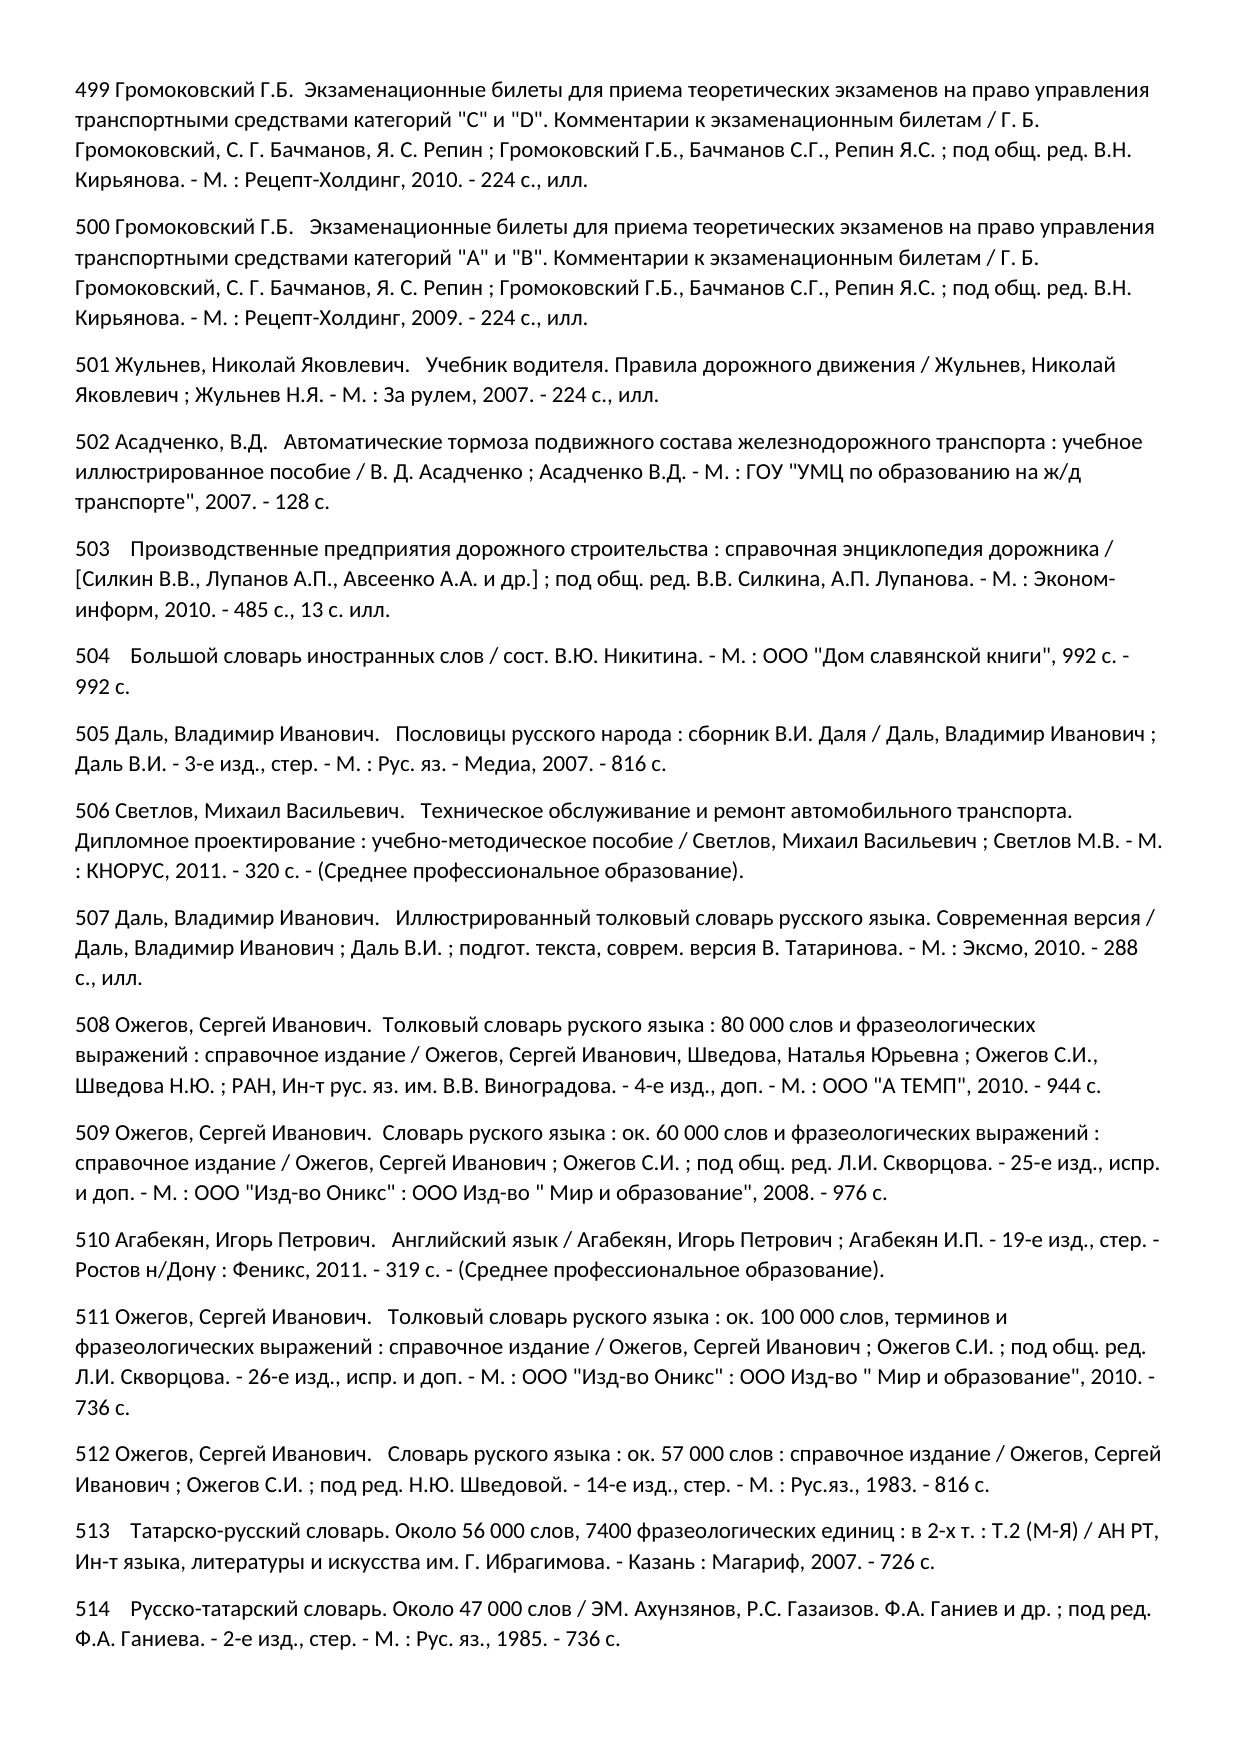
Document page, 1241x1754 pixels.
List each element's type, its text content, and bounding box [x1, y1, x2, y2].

text 510 Агабекян, Игорь Петрович. Английский язык / Агабекян, Игорь Петрович ; Агабекян И.П. - 19-е изд., стер. - Ростов н/Дону : Феникс, 2011. - 319 с. - (Среднее профессиональное образование). [75, 1225, 1165, 1283]
text 506 Светлов, Михаил Васильевич. Техническое обслуживание и ремонт автомобильного транспорта. Дипломное проектирование : учебно-методическое пособие / Светлов, Михаил Васильевич ; Светлов М.В. - М. : КНОРУС, 2011. - 320 с. - (Среднее профессиональное образование). [75, 796, 1165, 884]
text 511 Ожегов, Сергей Иванович. Толковый словарь руского языка : ок. 100 000 слов, терминов и фразеологических выражений : справочное издание / Ожегов, Сергей Иванович ; Ожегов С.И. ; под общ. ред. Л.И. Скворцова. - 26-е изд., испр. и доп. - М. : ООО "Изд-во Оникс" : ООО Изд-во " Мир и образование", 2010. - 736 с. [75, 1302, 1165, 1421]
text 507 Даль, Владимир Иванович. Иллюстрированный толковый словарь русского языка. Современная версия / Даль, Владимир Иванович ; Даль В.И. ; подгот. текста, соврем. версия В. Татаринова. - М. : Эксмо, 2010. - 288 с., илл. [75, 903, 1165, 992]
text 505 Даль, Владимир Иванович. Пословицы русского народа : сборник В.И. Даля / Даль, Владимир Иванович ; Даль В.И. - 3-е изд., стер. - М. : Рус. яз. - Медиа, 2007. - 816 с. [75, 719, 1165, 777]
text 514 Русско-татарский словарь. Около 47 000 слов / ЭМ. Ахунзянов, Р.С. Газаизов. Ф.А. Ганиев и др. ; под ред. Ф.А. Ганиева. - 2-е изд., стер. - М. : Рус. яз., 1985. - 736 с. [75, 1594, 1165, 1652]
text 501 Жульнев, Николай Яковлевич. Учебник водителя. Правила дорожного движения / Жульнев, Николай Яковлевич ; Жульнев Н.Я. - М. : За рулем, 2007. - 224 с., илл. [75, 350, 1165, 408]
text 504 Большой словарь иностранных слов / сост. В.Ю. Никитина. - М. : ООО "Дом славянской книги", 992 с. - 992 с. [75, 642, 1165, 700]
text 513 Татарско-русский словарь. Около 56 000 слов, 7400 фразеологических единиц : в 2-х т. : Т.2 (М-Я) / АН РТ, Ин-т языка, литературы и искусства им. Г. Ибрагимова. - Казань : Магариф, 2007. - 726 с. [75, 1517, 1165, 1575]
text 499 Громоковский Г.Б. Экзаменационные билеты для приема теоретических экзаменов на право управления транспортными средствами категорий "С" и "D". Комментарии к экзаменационным билетам / Г. Б. Громоковский, С. Г. Бачманов, Я. С. Репин ; Громоковский Г.Б., Бачманов С.Г., Репин Я.С. ; под общ. ред. В.Н. Кирьянова. - М. : Рецепт-Холдинг, 2010. - 224 с., илл. [75, 75, 1165, 194]
text 503 Производственные предприятия дорожного строительства : справочная энциклопедия дорожника / [Силкин В.В., Лупанов А.П., Авсеенко А.А. и др.] ; под общ. ред. В.В. Силкина, А.П. Лупанова. - М. : Эконом-информ, 2010. - 485 с., 13 с. илл. [75, 534, 1165, 623]
text 512 Ожегов, Сергей Иванович. Словарь руского языка : ок. 57 000 слов : справочное издание / Ожегов, Сергей Иванович ; Ожегов С.И. ; под ред. Н.Ю. Шведовой. - 14-е изд., стер. - М. : Рус.яз., 1983. - 816 с. [75, 1439, 1165, 1498]
text 500 Громоковский Г.Б. Экзаменационные билеты для приема теоретических экзаменов на право управления транспортными средствами категорий "А" и "В". Комментарии к экзаменационным билетам / Г. Б. Громоковский, С. Г. Бачманов, Я. С. Репин ; Громоковский Г.Б., Бачманов С.Г., Репин Я.С. ; под общ. ред. В.Н. Кирьянова. - М. : Рецепт-Холдинг, 2009. - 224 с., илл. [75, 212, 1165, 331]
text 509 Ожегов, Сергей Иванович. Словарь руского языка : ок. 60 000 слов и фразеологических выражений : справочное издание / Ожегов, Сергей Иванович ; Ожегов С.И. ; под общ. ред. Л.И. Скворцова. - 25-е изд., испр. и доп. - М. : ООО "Изд-во Оникс" : ООО Изд-во " Мир и образование", 2008. - 976 с. [75, 1118, 1165, 1206]
text 502 Асадченко, В.Д. Автоматические тормоза подвижного состава железнодорожного транспорта : учебное иллюстрированное пособие / В. Д. Асадченко ; Асадченко В.Д. - М. : ГОУ "УМЦ по образованию на ж/д транспорте", 2007. - 128 с. [75, 427, 1165, 516]
text 508 Ожегов, Сергей Иванович. Толковый словарь руского языка : 80 000 слов и фразеологических выражений : справочное издание / Ожегов, Сергей Иванович, Шведова, Наталья Юрьевна ; Ожегов С.И., Шведова Н.Ю. ; РАН, Ин-т рус. яз. им. В.В. Виноградова. - 4-е изд., доп. - М. : ООО "А ТЕМП", 2010. - 944 с. [75, 1010, 1165, 1099]
